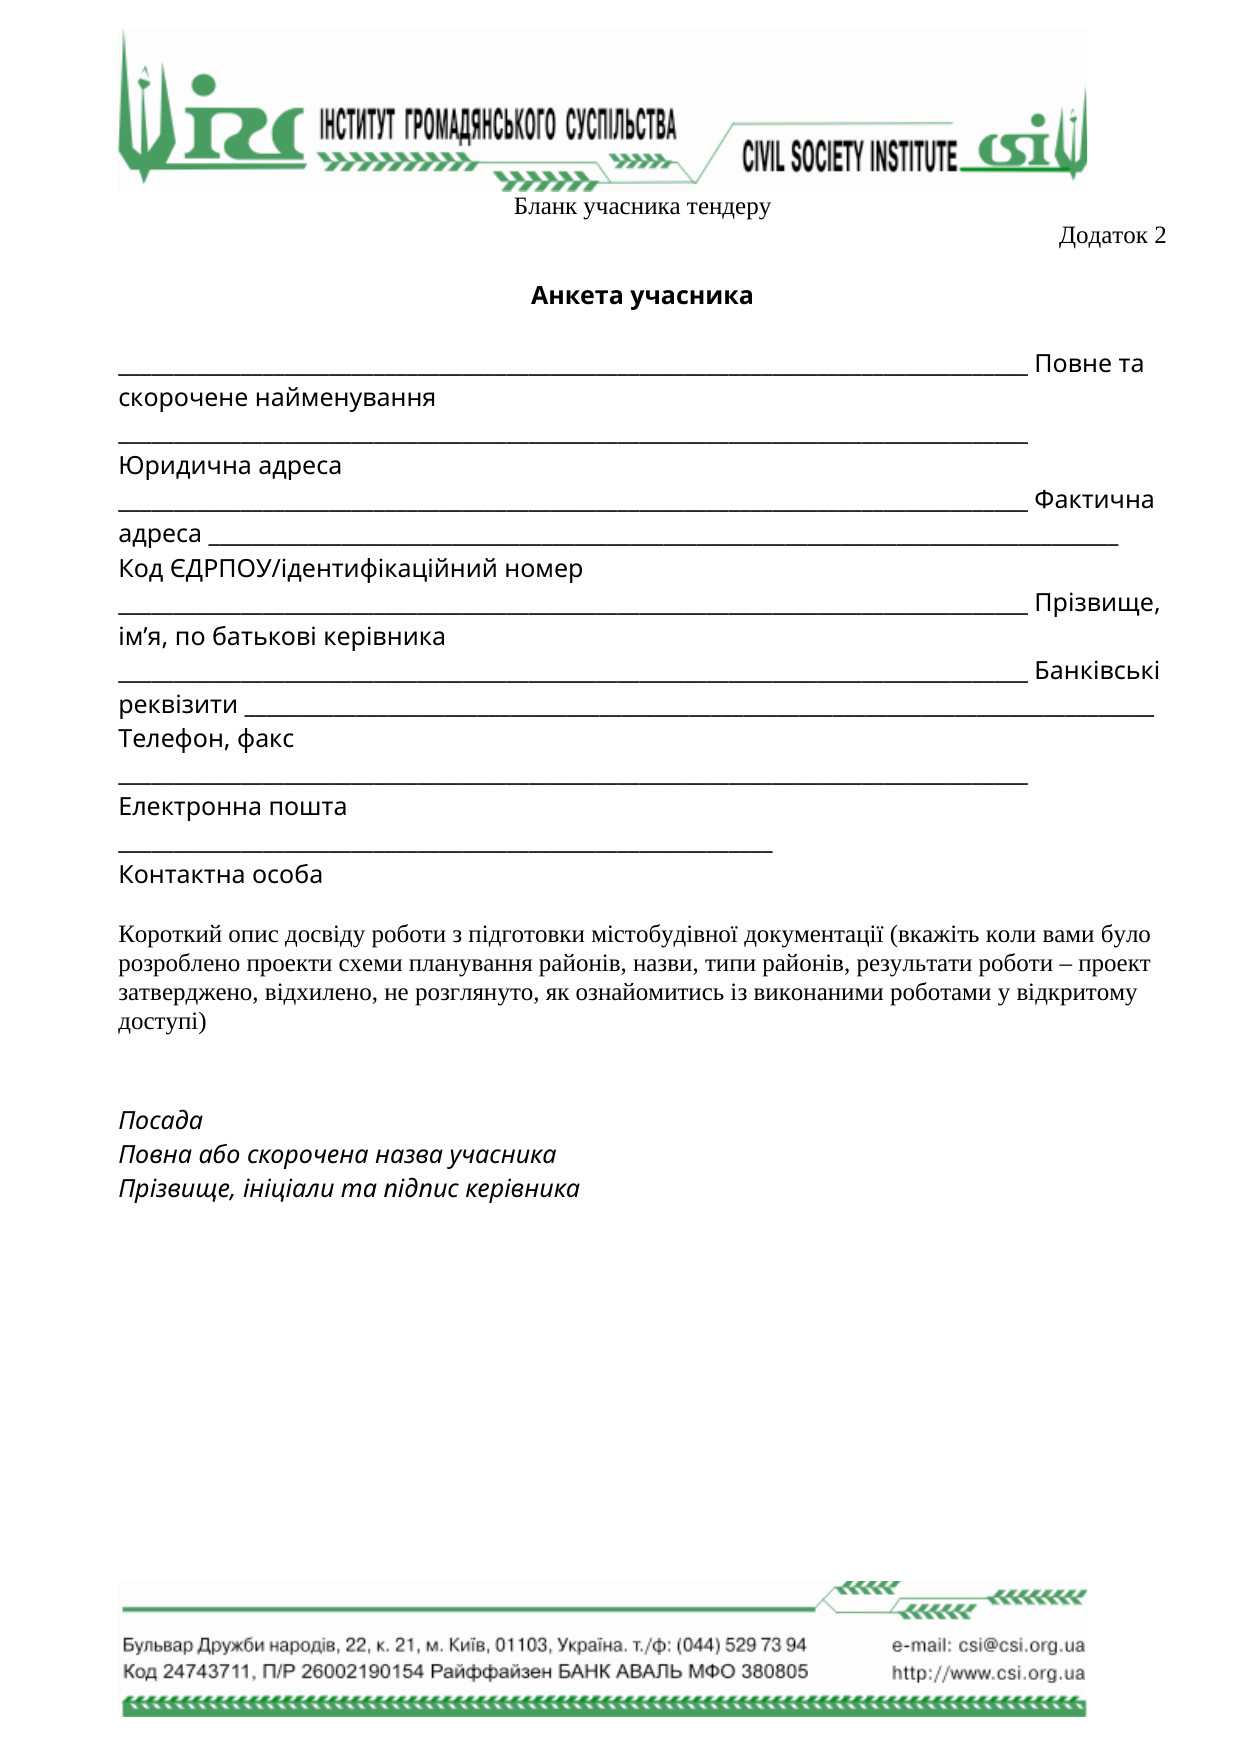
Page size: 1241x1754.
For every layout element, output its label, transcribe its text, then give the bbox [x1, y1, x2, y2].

text ___________________________________________________________ [118, 823, 1167, 857]
text Контактна особа [118, 857, 1167, 919]
text Бланк учасника тендеру [118, 191, 1167, 220]
picture [118, 29, 1088, 192]
text __________________________________________________________________________________ Повне та скорочене найменування __________________________________________________________________________________ Юридична адреса __________________________________________________________________________________ Фактична адреса __________________________________________________________________________________ Код ЄДРПОУ/ідентифікаційний номер __________________________________________________________________________________ Прізвище, ім’я, по батькові керівника __________________________________________________________________________________ Банківські реквізити __________________________________________________________________________________ Телефон, факс __________________________________________________________________________________ Електронна пошта [118, 346, 1167, 823]
text Додаток 2 [118, 220, 1167, 249]
text Посада Повна або скорочена назва учасника Прізвище, ініціали та підпис керівника [118, 1103, 1167, 1205]
text Короткий опис досвіду роботи з підготовки містобудівної документації (вкажіть коли вами було розроблено проекти схеми планування районів, назви, типи районів, результати роботи – проект затверджено, відхилено, не розглянуто, як ознайомитись із виконаними роботами у відкритому доступі) [118, 919, 1167, 1034]
text Анкета учасника [118, 278, 1167, 312]
picture [118, 1581, 1088, 1717]
